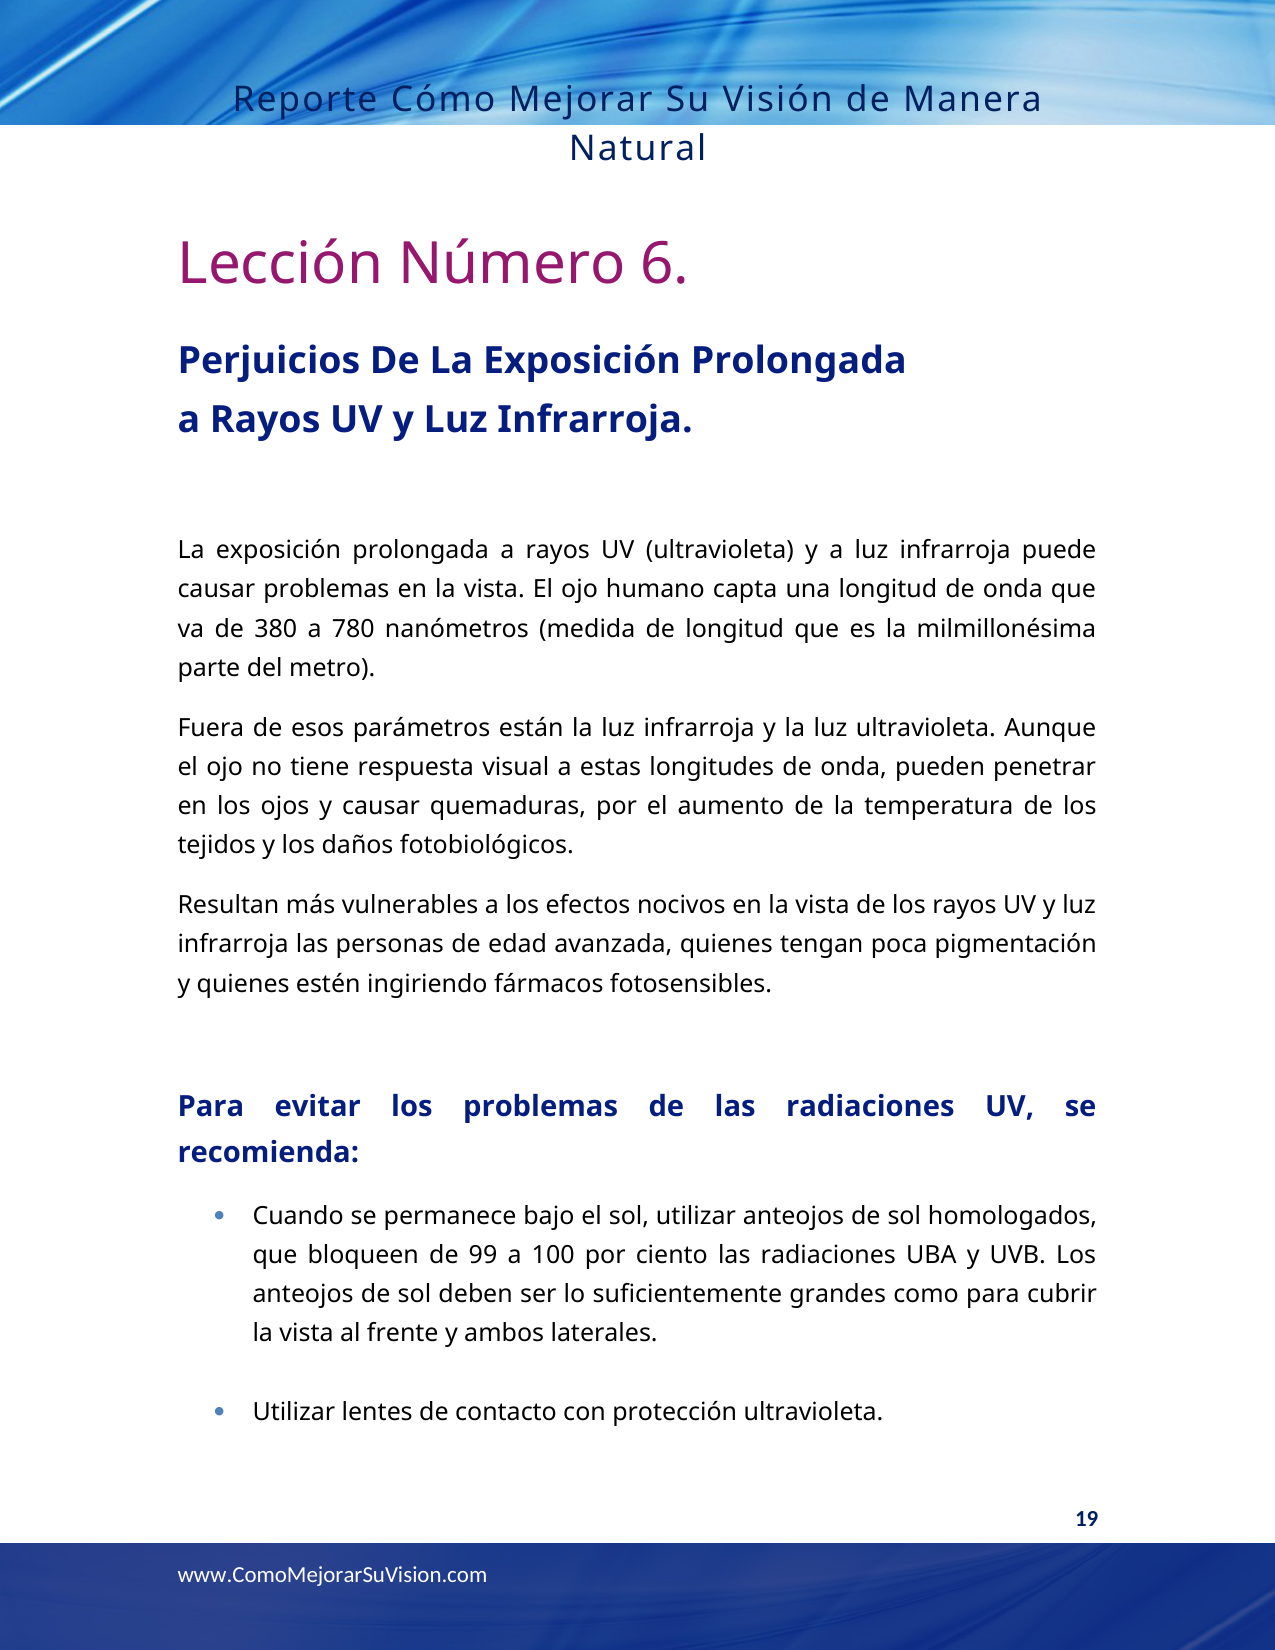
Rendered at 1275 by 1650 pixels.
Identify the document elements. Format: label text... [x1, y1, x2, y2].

text Lección Número 6. [177, 222, 1098, 301]
list Cuando se permanece bajo el sol, utilizar anteojos de sol homologados, que bloqueen de 99 a 100 por ciento las radiaciones UBA y UVB. Los anteojos de sol deben ser lo suficientemente grandes como para cubrir la vista al frente y ambos laterales. [215, 1197, 1098, 1349]
text Perjuicios De La Exposición Prolongada a Rayos UV y Luz Infrarroja. [177, 334, 1098, 443]
text Resultan más vulnerables a los efectos nocivos en la vista de los rayos UV y luz infrarroja las personas de edad avanzada, quienes tengan poca pigmentación y quienes estén ingiriendo fármacos fotosensibles. [177, 887, 1098, 999]
text La exposición prolongada a rayos UV (ultravioleta) y a luz infrarroja puede causar problemas en la vista. El ojo humano capta una longitud de onda que va de 380 a 780 nanómetros (medida de longitud que es la milmillonésima parte del metro). [177, 532, 1098, 683]
picture [0, 0, 1275, 125]
text Para evitar los problemas de las radiaciones UV, se recomienda: [177, 1085, 1098, 1171]
text Fuera de esos parámetros están la luz infrarroja y la luz ultravioleta. Aunque el ojo no tiene respuesta visual a estas longitudes de onda, pueden penetrar en los ojos y causar quemaduras, por el aumento de la temperatura de los tejidos y los daños fotobiológicos. [177, 709, 1098, 861]
list Utilizar lentes de contacto con protección ultravioleta. [215, 1393, 1098, 1427]
picture [0, 1543, 1275, 1650]
